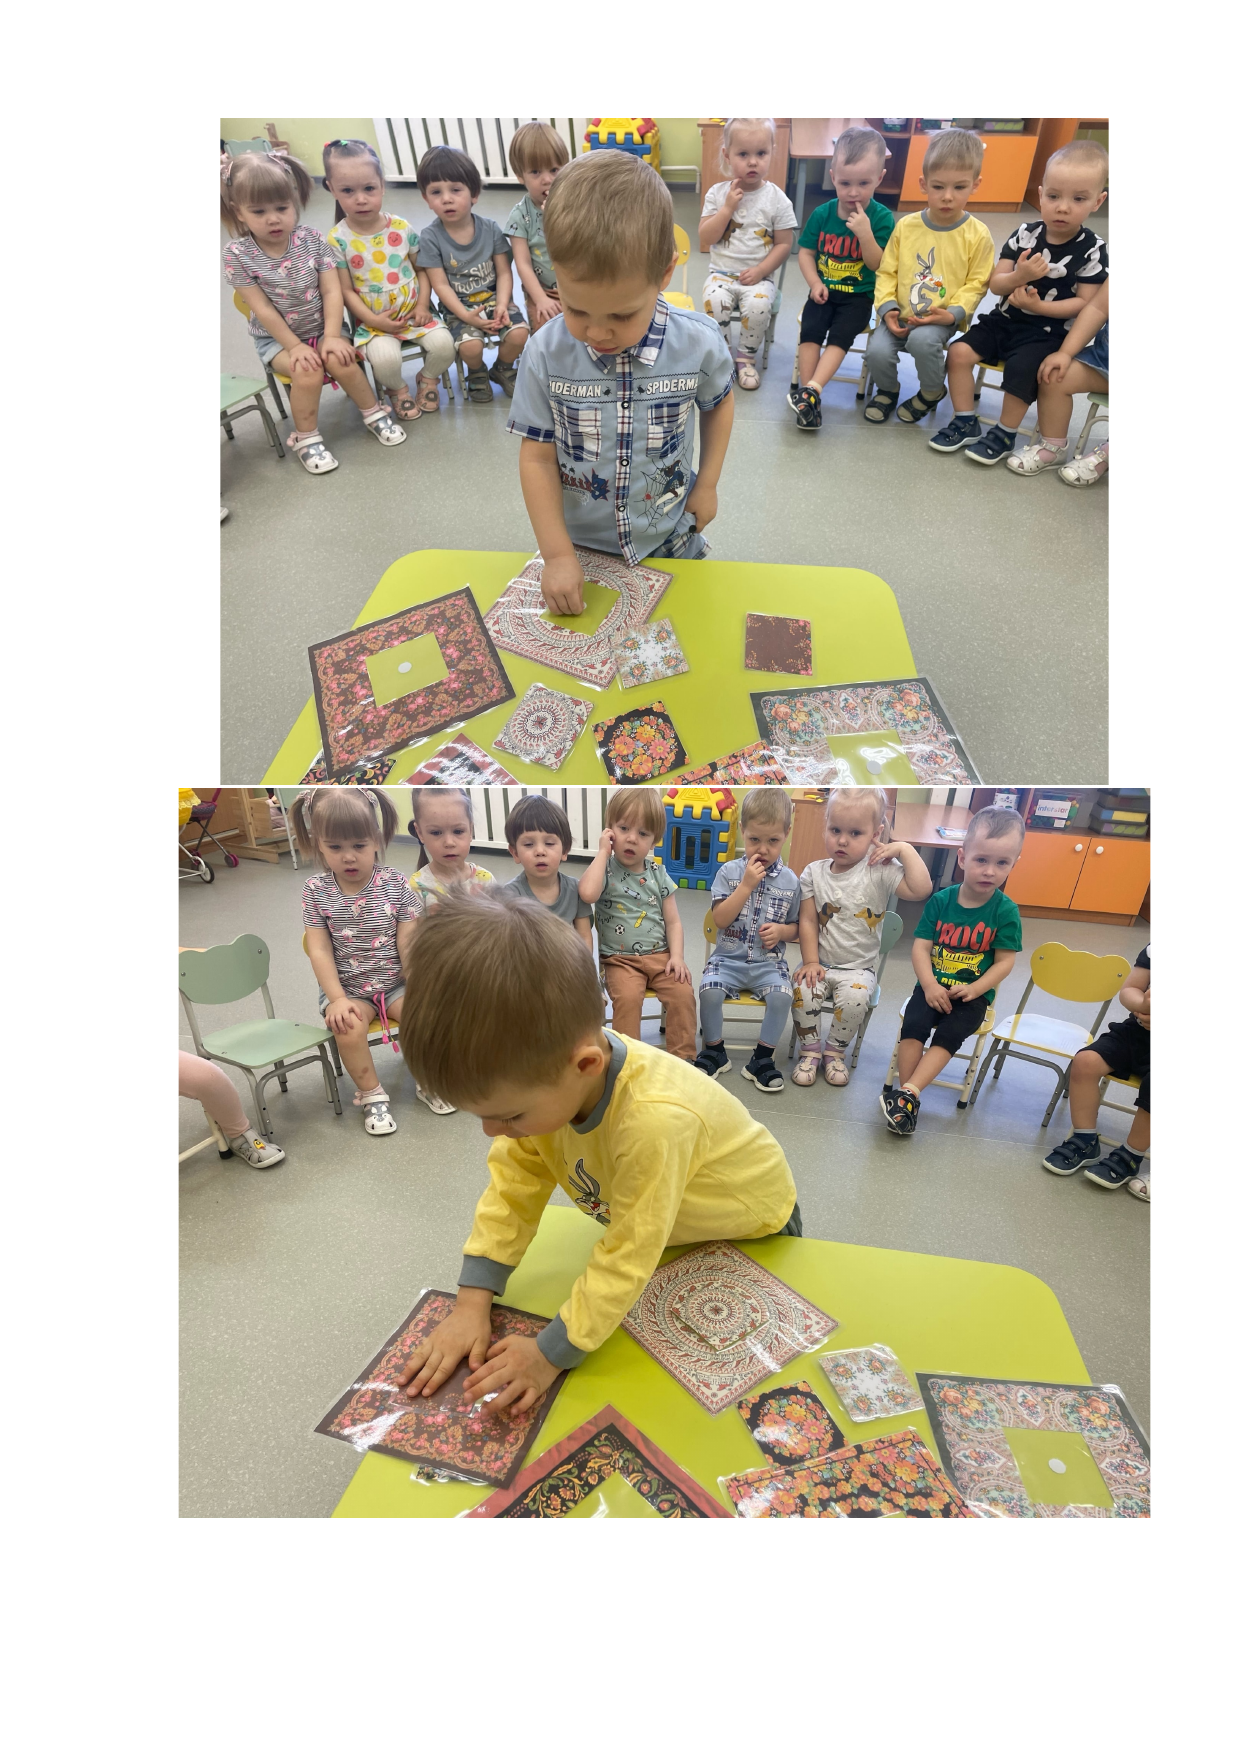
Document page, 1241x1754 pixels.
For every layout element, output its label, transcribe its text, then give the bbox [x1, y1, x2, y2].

picture [220, 118, 1109, 785]
picture [178, 788, 1151, 1518]
